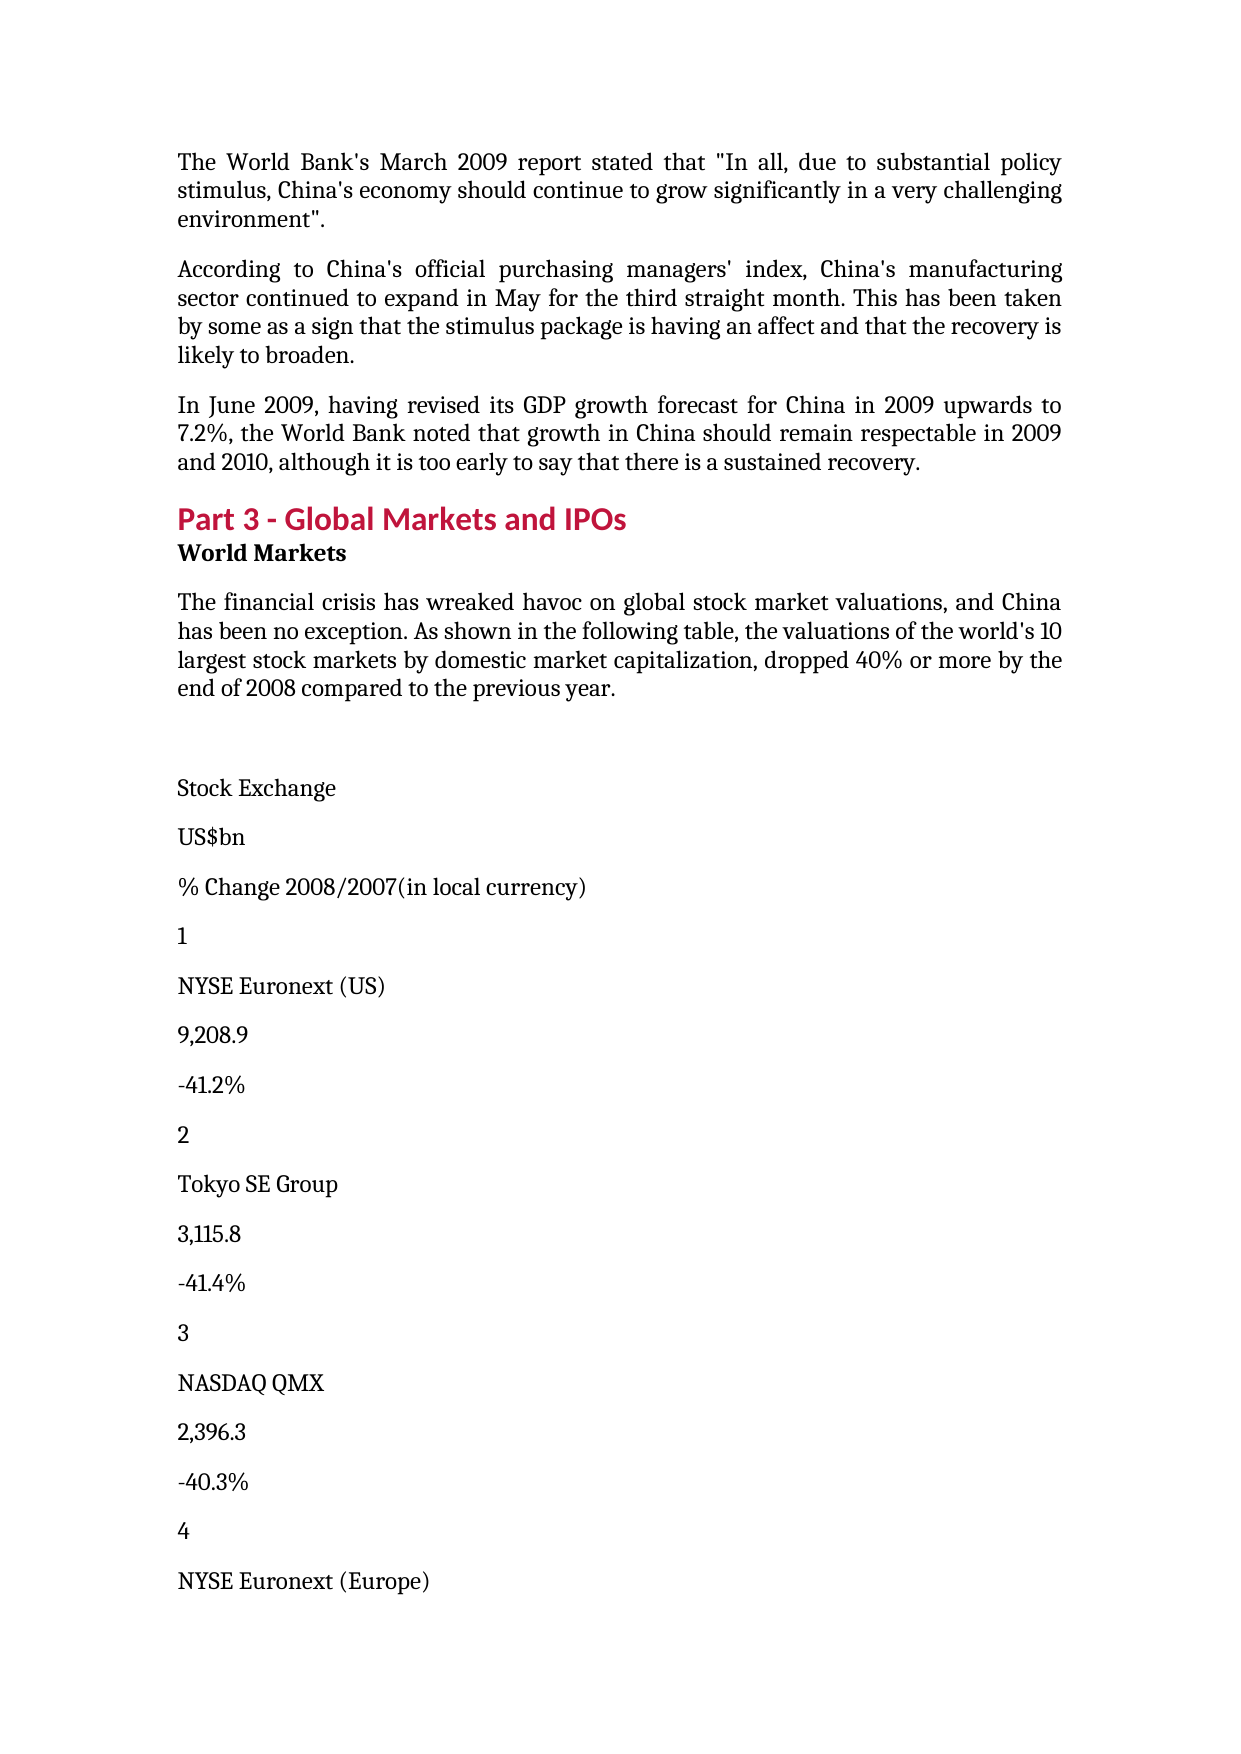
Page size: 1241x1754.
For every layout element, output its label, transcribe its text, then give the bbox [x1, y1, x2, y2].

text In June 2009, having revised its GDP growth forecast for China in 2009 upwards to 7.2%, the World Bank noted that growth in China should remain respectable in 2009 and 2010, although it is too early to say that there is a sustained recovery. [177, 391, 1063, 477]
subtitle Part 3 - Global Markets and IPOs [177, 498, 1063, 538]
text The financial crisis has wreaked havoc on global stock market valuations, and China has been no exception. As shown in the following table, the valuations of the world's 10 largest stock markets by domestic market capitalization, dropped 40% or more by the end of 2008 compared to the previous year. [177, 588, 1063, 703]
text The World Bank's March 2009 report stated that "In all, due to substantial policy stimulus, China's economy should continue to grow significantly in a very challenging environment". [177, 148, 1063, 234]
text World Markets [177, 538, 1063, 567]
text According to China's official purchasing managers' index, China's manufacturing sector continued to expand in May for the third straight month. This has been taken by some as a sign that the stimulus package is having an affect and that the recovery is likely to broaden. [177, 255, 1063, 370]
